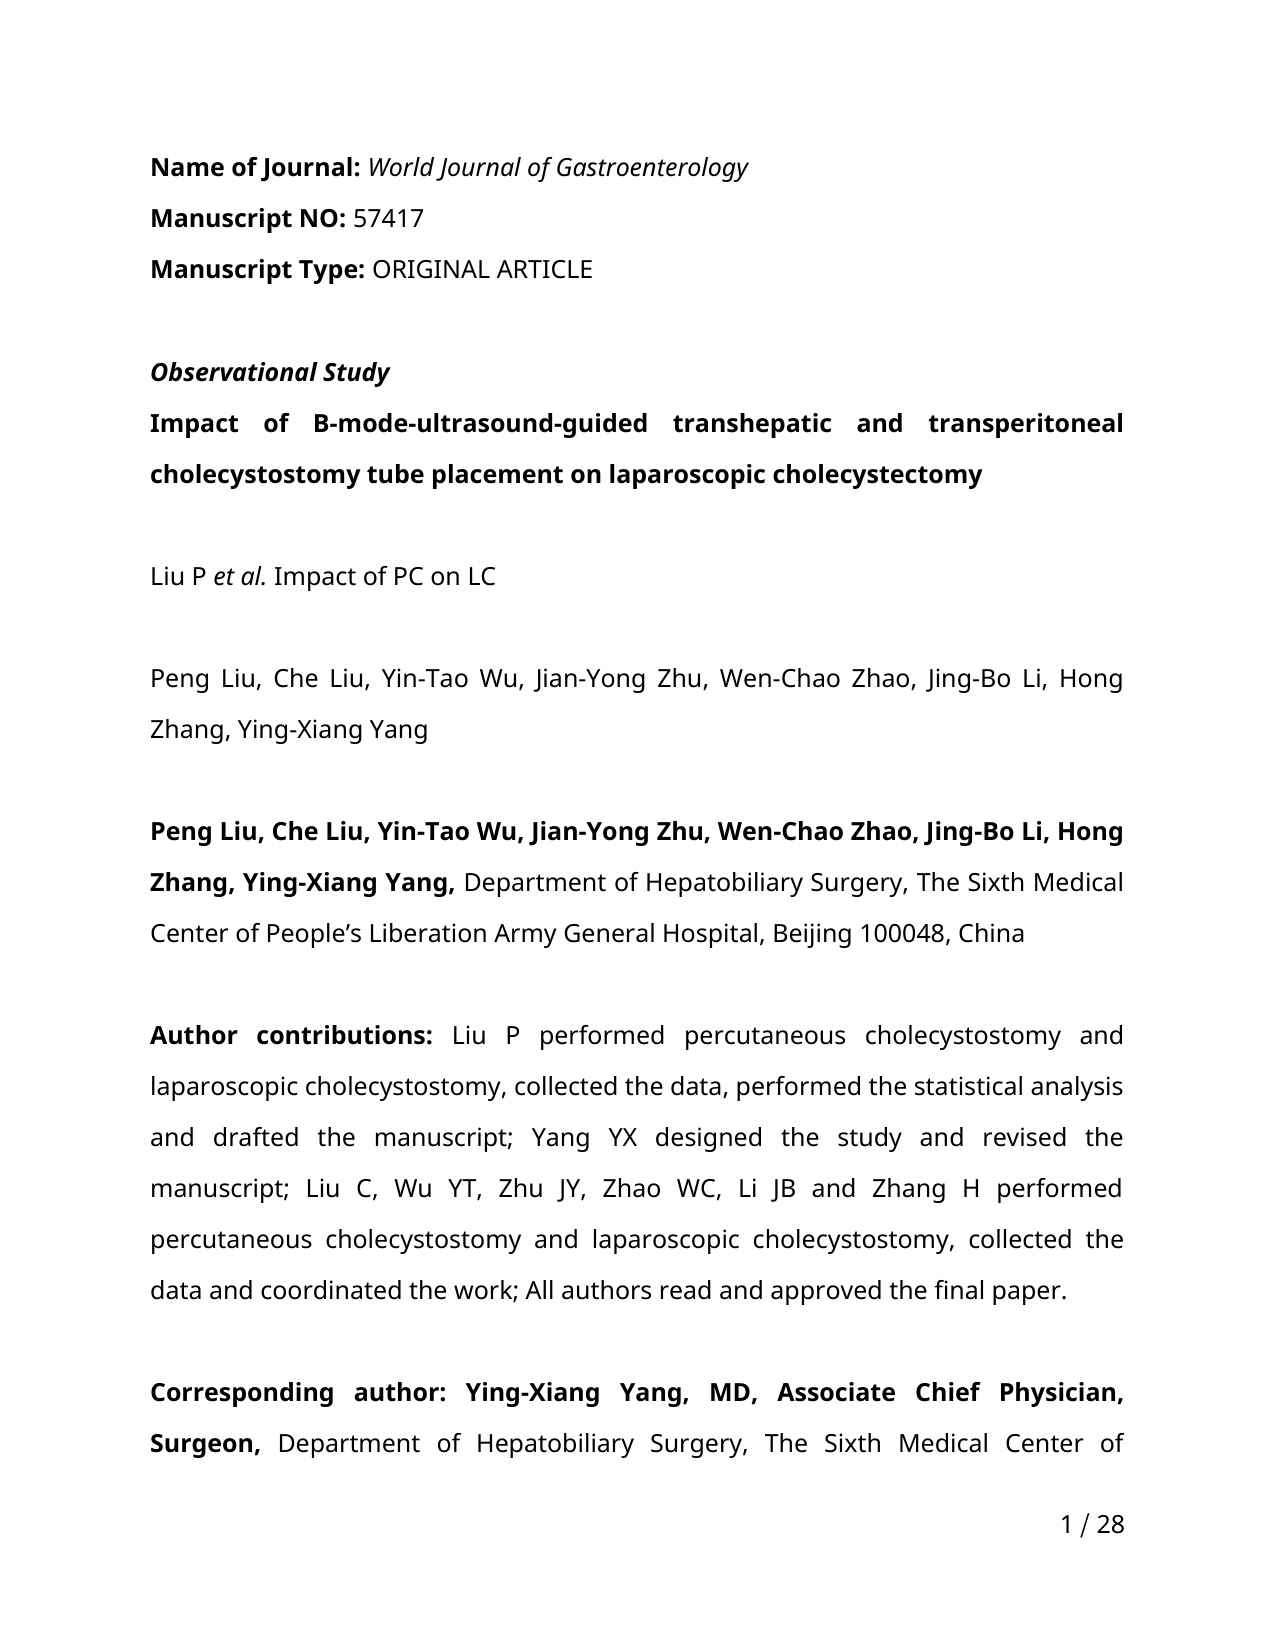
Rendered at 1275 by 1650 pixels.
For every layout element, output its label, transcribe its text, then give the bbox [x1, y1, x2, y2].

text Manuscript NO: 57417 [150, 201, 1125, 235]
text Author contributions: Liu P performed percutaneous cholecystostomy and laparoscopic cholecystostomy, collected the data, performed the statistical analysis and drafted the manuscript; Yang YX designed the study and revised the manuscript; Liu C, Wu YT, Zhu JY, Zhao WC, Li JB and Zhang H performed percutaneous cholecystostomy and laparoscopic cholecystostomy, collected the data and coordinated the work; All authors read and approved the final paper. [150, 1018, 1125, 1307]
text Name of Journal: World Journal of Gastroenterology [150, 150, 1125, 184]
text Manuscript Type: ORIGINAL ARTICLE [150, 252, 1125, 286]
text Observational Study [150, 354, 1125, 388]
text Liu P et al. Impact of PC on LC [150, 558, 1125, 592]
text Impact of B-mode-ultrasound-guided transhepatic and transperitoneal cholecystostomy tube placement on laparoscopic cholecystectomy [150, 405, 1125, 490]
text Peng Liu, Che Liu, Yin-Tao Wu, Jian-Yong Zhu, Wen-Chao Zhao, Jing-Bo Li, Hong Zhang, Ying-Xiang Yang [150, 660, 1125, 746]
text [150, 1375, 1125, 1460]
text Peng Liu, Che Liu, Yin-Tao Wu, Jian-Yong Zhu, Wen-Chao Zhao, Jing-Bo Li, Hong Zhang, Ying-Xiang Yang, Department of Hepatobiliary Surgery, The Sixth Medical Center of People’s Liberation Army General Hospital, Beijing 100048, China [150, 813, 1125, 950]
